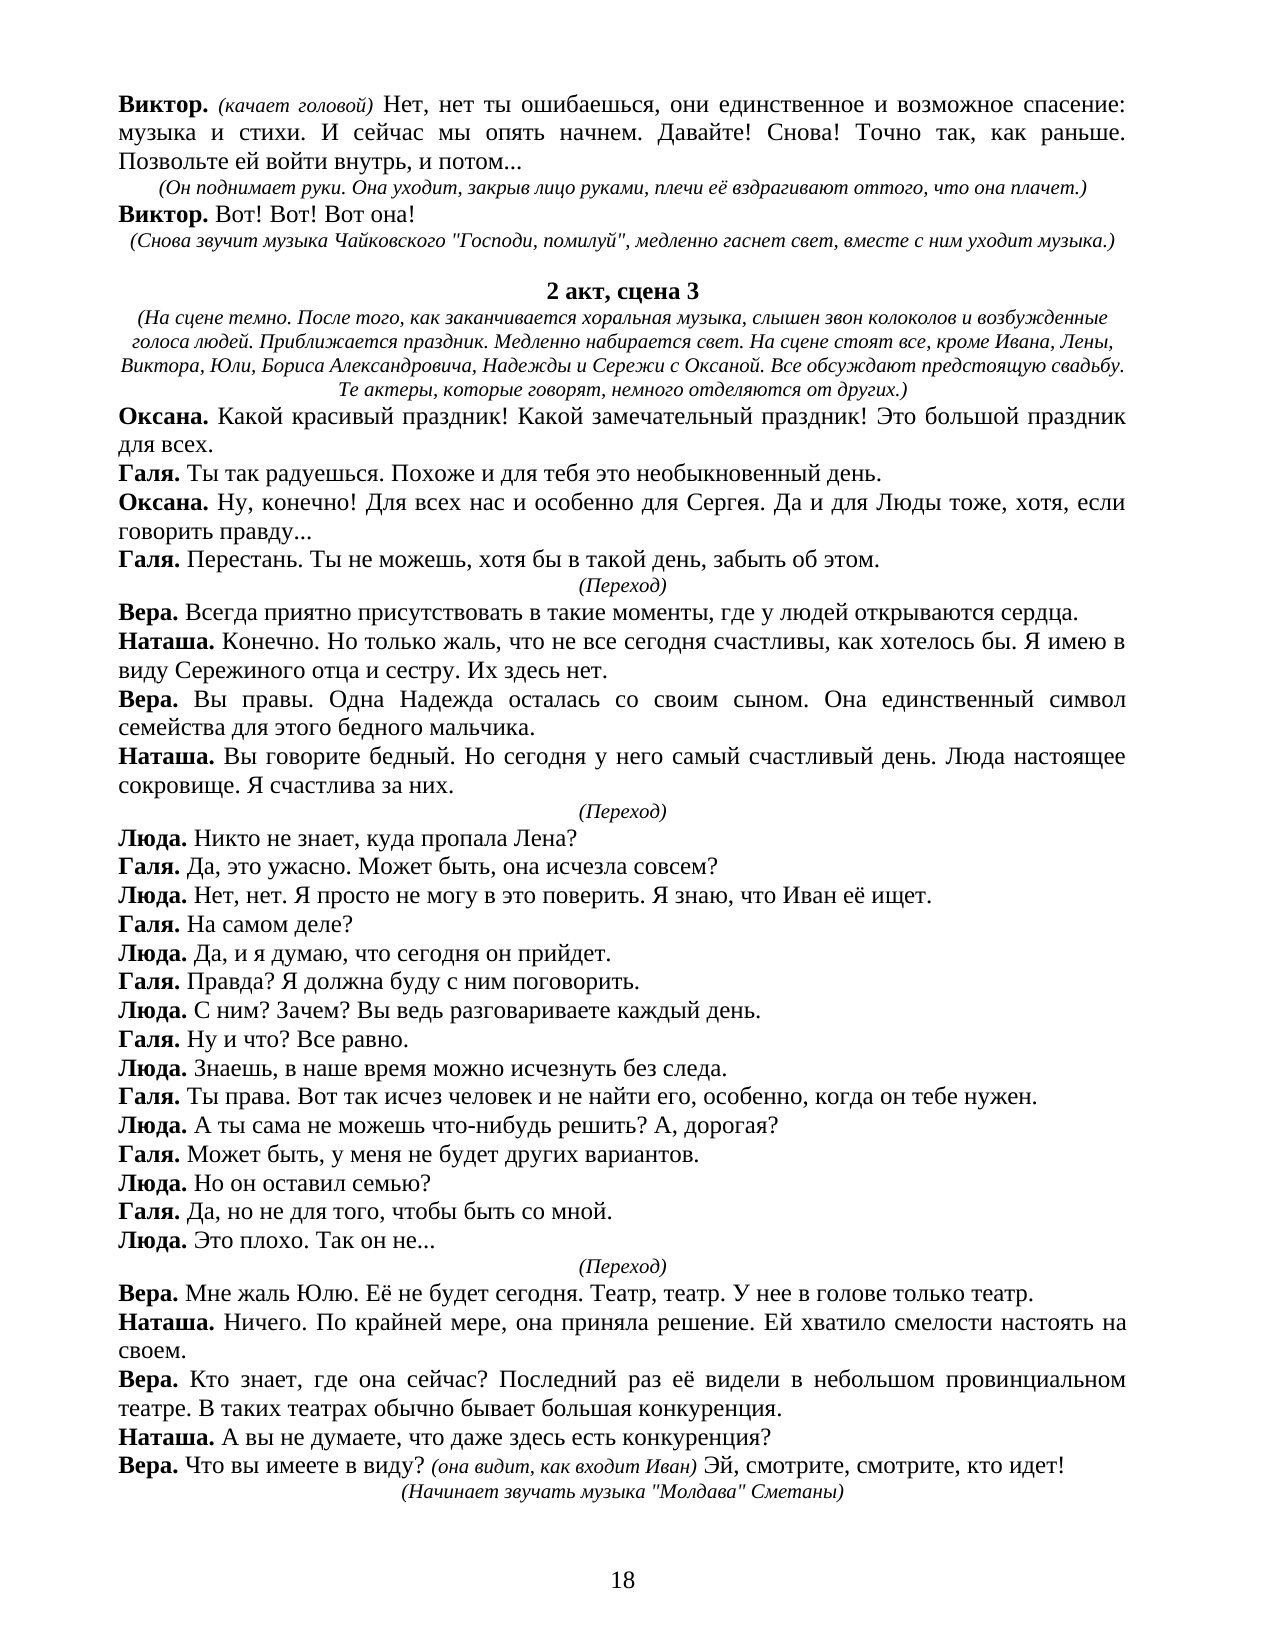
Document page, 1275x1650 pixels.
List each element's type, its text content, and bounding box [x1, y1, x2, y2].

text Вера. Кто знает, где она сейчас? Последний раз её видели в небольшом провинциальном театре. В таких театрах обычно бывает большая конкуренция. [118, 1364, 1127, 1422]
text Оксана. Ну, конечно! Для всех нас и особенно для Сергея. Да и для Люды тоже, хотя, если говорить правду... [118, 487, 1127, 544]
text Люда. А ты сама не можешь что-нибудь решить? А, дорогая? [118, 1110, 1127, 1139]
text (Снова звучит музыка Чайковского "Господи, помилуй", медленно гаснет свет, вместе с ним уходит музыка.) [118, 228, 1127, 252]
text (Он поднимает руки. Она уходит, закрыв лицо руками, плечи её вздрагивают оттого, что она плачет.) [118, 175, 1127, 199]
text Галя. Может быть, у меня не будет других вариантов. [118, 1139, 1127, 1168]
text Галя. Правда? Я должна буду с ним поговорить. [118, 966, 1127, 995]
text Люда. Но он оставил семью? [118, 1168, 1127, 1196]
text (Начинает звучать музыка "Молдава" Сметаны) [118, 1479, 1127, 1503]
text Наташа. Ничего. По крайней мере, она приняла решение. Ей хватило смелости настоять на своем. [118, 1307, 1127, 1364]
text Галя. Перестань. Ты не можешь, хотя бы в такой день, забыть об этом. [118, 544, 1127, 573]
text Люда. С ним? Зачем? Вы ведь разговариваете каждый день. [118, 995, 1127, 1024]
text Галя. Ну и что? Все равно. [118, 1024, 1127, 1053]
text Наташа. А вы не думаете, что даже здесь есть конкуренция? [118, 1422, 1127, 1451]
text Вера. Всегда приятно присутствовать в такие моменты, где у людей открываются сердца. [118, 597, 1127, 626]
text Галя. На самом деле? [118, 909, 1127, 938]
text (На сцене темно. После того, как заканчивается хоральная музыка, слышен звон колоколов и возбужденные голоса людей. Приближается праздник. Медленно набирается свет. На сцене стоят все, кроме Ивана, Лены, Виктора, Юли, Бориса Александровича, Надежды и Сережи с Оксаной. Все обсуждают предстоящую свадьбу. Те актеры, которые говорят, немного отделяются от других.) [118, 304, 1127, 401]
text Вера. Мне жаль Юлю. Её не будет сегодня. Театр, театр. У нее в голове только театр. [118, 1278, 1127, 1307]
text Виктор. Вот! Вот! Вот она! [118, 199, 1127, 228]
text Галя. Да, но не для того, чтобы быть со мной. [118, 1196, 1127, 1225]
text Люда. Это плохо. Так он не... [118, 1225, 1127, 1254]
text Вера. Вы правы. Одна Надежда осталась со своим сыном. Она единственный символ семейства для этого бедного мальчика. [118, 684, 1127, 741]
text Галя. Ты так радуешься. Похоже и для тебя это необыкновенный день. [118, 458, 1127, 487]
text Люда. Нет, нет. Я просто не могу в это поверить. Я знаю, что Иван её ищет. [118, 880, 1127, 909]
text Люда. Знаешь, в наше время можно исчезнуть без следа. [118, 1053, 1127, 1081]
text Оксана. Какой красивый праздник! Какой замечательный праздник! Это большой праздник для всех. [118, 401, 1127, 458]
text Виктор. (качает головой) Нет, нет ты ошибаешься, они единственное и возможное спасение: музыка и стихи. И сейчас мы опять начнем. Давайте! Снова! Точно так, как раньше. Позвольте ей войти внутрь, и потом... [118, 89, 1127, 175]
text Люда. Никто не знает, куда пропала Лена? [118, 823, 1127, 851]
text Галя. Ты права. Вот так исчез человек и не найти его, особенно, когда он тебе нужен. [118, 1081, 1127, 1110]
text (Переход) [118, 573, 1127, 597]
text 2 акт, сцена 3 [118, 276, 1127, 304]
text (Переход) [118, 1254, 1127, 1278]
text Люда. Да, и я думаю, что сегодня он прийдет. [118, 938, 1127, 966]
text (Переход) [118, 799, 1127, 823]
text Галя. Да, это ужасно. Может быть, она исчезла совсем? [118, 851, 1127, 880]
text Наташа. Конечно. Но только жаль, что не все сегодня счастливы, как хотелось бы. Я имею в виду Сережиного отца и сестру. Их здесь нет. [118, 626, 1127, 684]
text Вера. Что вы имеете в виду? (она видит, как входит Иван) Эй, смотрите, смотрите, кто идет! [118, 1451, 1127, 1479]
text Наташа. Вы говорите бедный. Но сегодня у него самый счастливый день. Люда настоящее сокровище. Я счастлива за них. [118, 741, 1127, 799]
